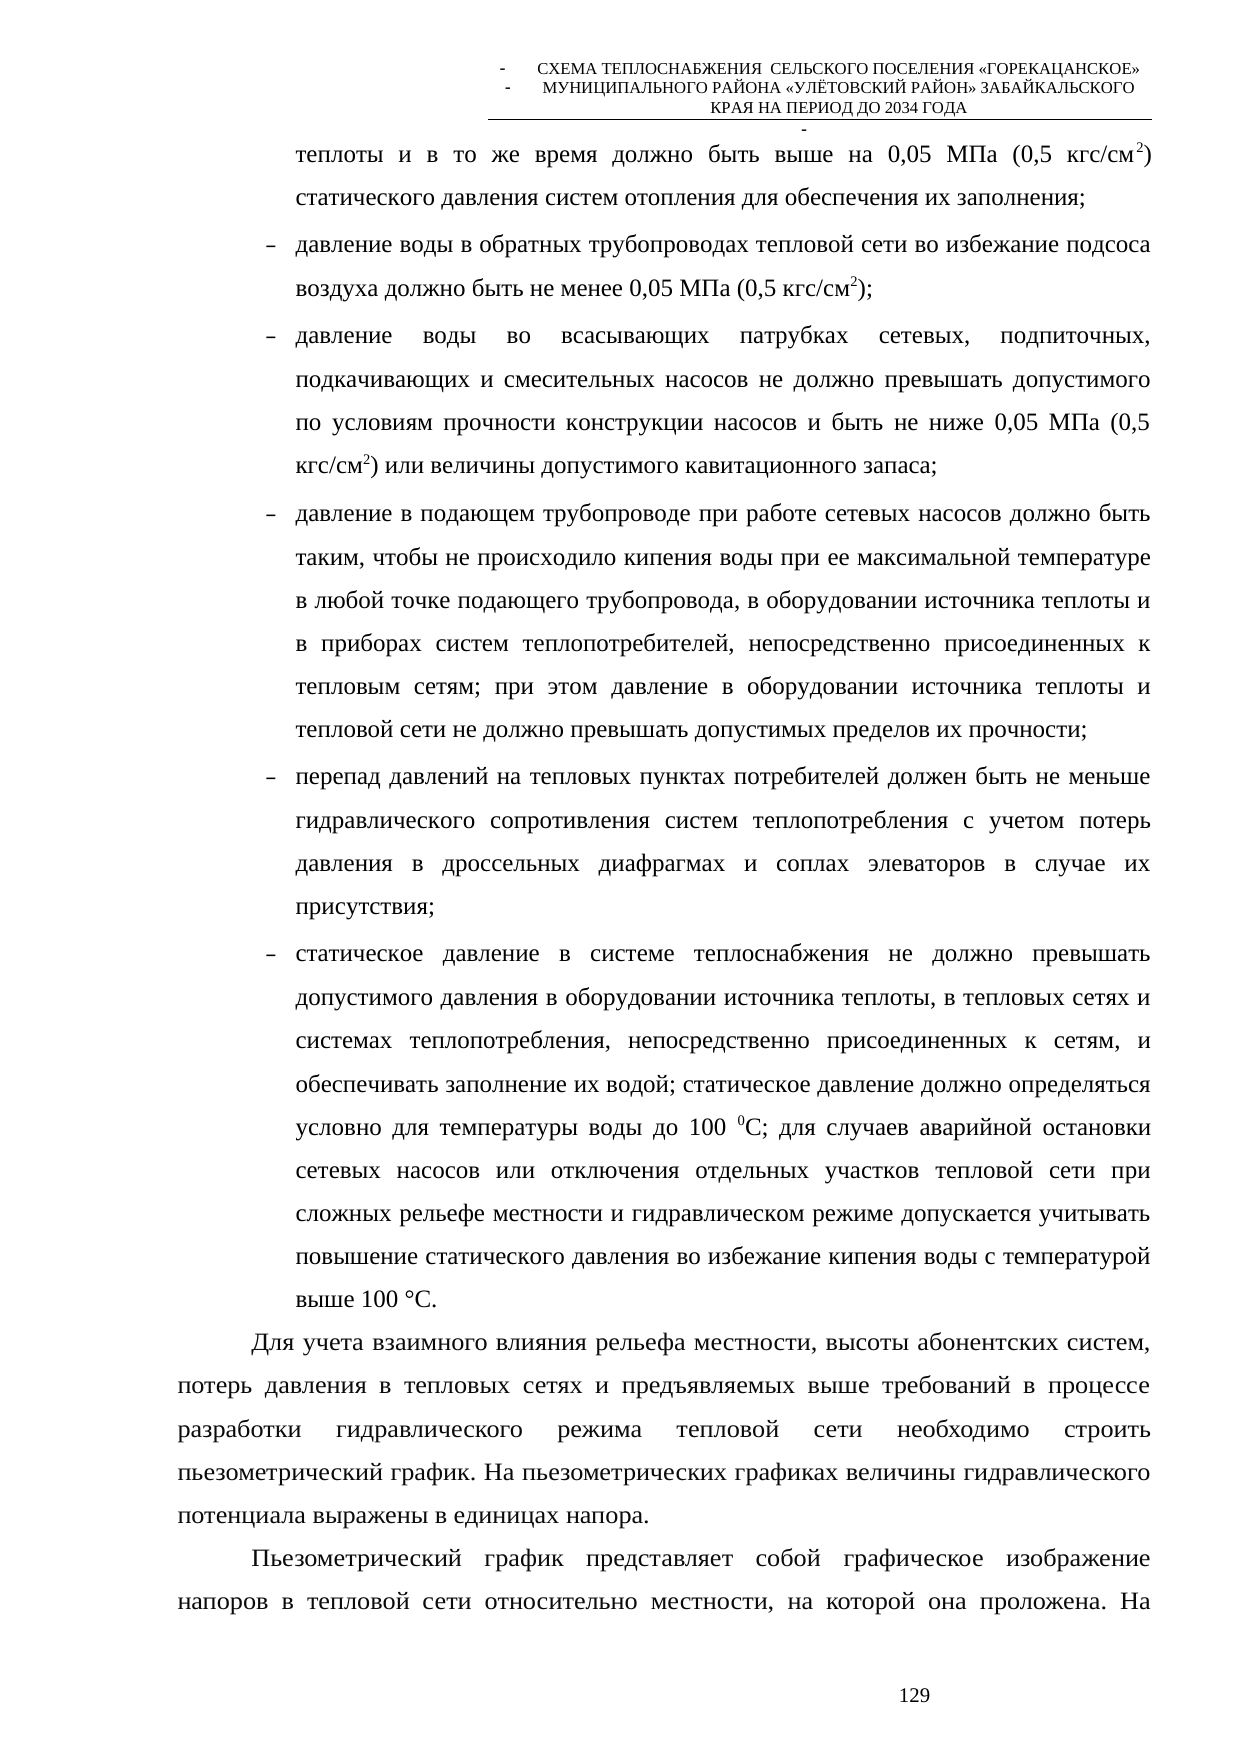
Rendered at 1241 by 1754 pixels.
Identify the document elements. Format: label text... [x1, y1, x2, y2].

text давление воды в обратных трубопроводах тепловой сети во избежание подсоса воздуха должно быть не менее 0,05 МПа (0,5 кгс/см2); [266, 225, 1152, 302]
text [177, 1543, 1152, 1615]
text перепад давлений на тепловых пунктах потребителей должен быть не меньше гидравлического сопротивления систем теплопотребления с учетом потерь давления в дроссельных диафрагмах и соплах элеваторов в случае их присутствия; [266, 757, 1152, 920]
text статическое давление в системе теплоснабжения не должно превышать допустимого давления в оборудовании источника теплоты, в тепловых сетях и системах теплопотребления, непосредственно присоединенных к сетям, и обеспечивать заполнение их водой; статическое давление должно определяться условно для температуры воды до 100 0С; для случаев аварийной остановки сетевых насосов или отключения отдельных участков тепловой сети при сложных рельефе местности и гидравлическом режиме допускается учитывать повышение статического давления во избежание кипения воды с температурой выше 100 °С. [266, 934, 1152, 1313]
text давление в подающем трубопроводе при работе сетевых насосов должно быть таким, чтобы не происходило кипения воды при ее максимальной температуре в любой точке подающего трубопровода, в оборудовании источника теплоты и в приборах систем теплопотребителей, непосредственно присоединенных к тепловым сетям; при этом давление в оборудовании источника теплоты и тепловой сети не должно превышать допустимых пределов их прочности; [266, 494, 1152, 743]
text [266, 139, 1152, 211]
text давление воды во всасывающих патрубках сетевых, подпиточных, подкачивающих и смесительных насосов не должно превышать допустимого по условиям прочности конструкции насосов и быть не ниже 0,05 МПа (0,5 кгс/см2) или величины допустимого кавитационного запаса; [266, 316, 1152, 479]
text Для учета взаимного влияния рельефа местности, высоты абонентских систем, потерь давления в тепловых сетях и предъявляемых выше требований в процессе разработки гидравлического режима тепловой сети необходимо строить пьезометрический график. На пьезометрических графиках величины гидравлического потенциала выражены в единицах напора. [177, 1327, 1152, 1529]
